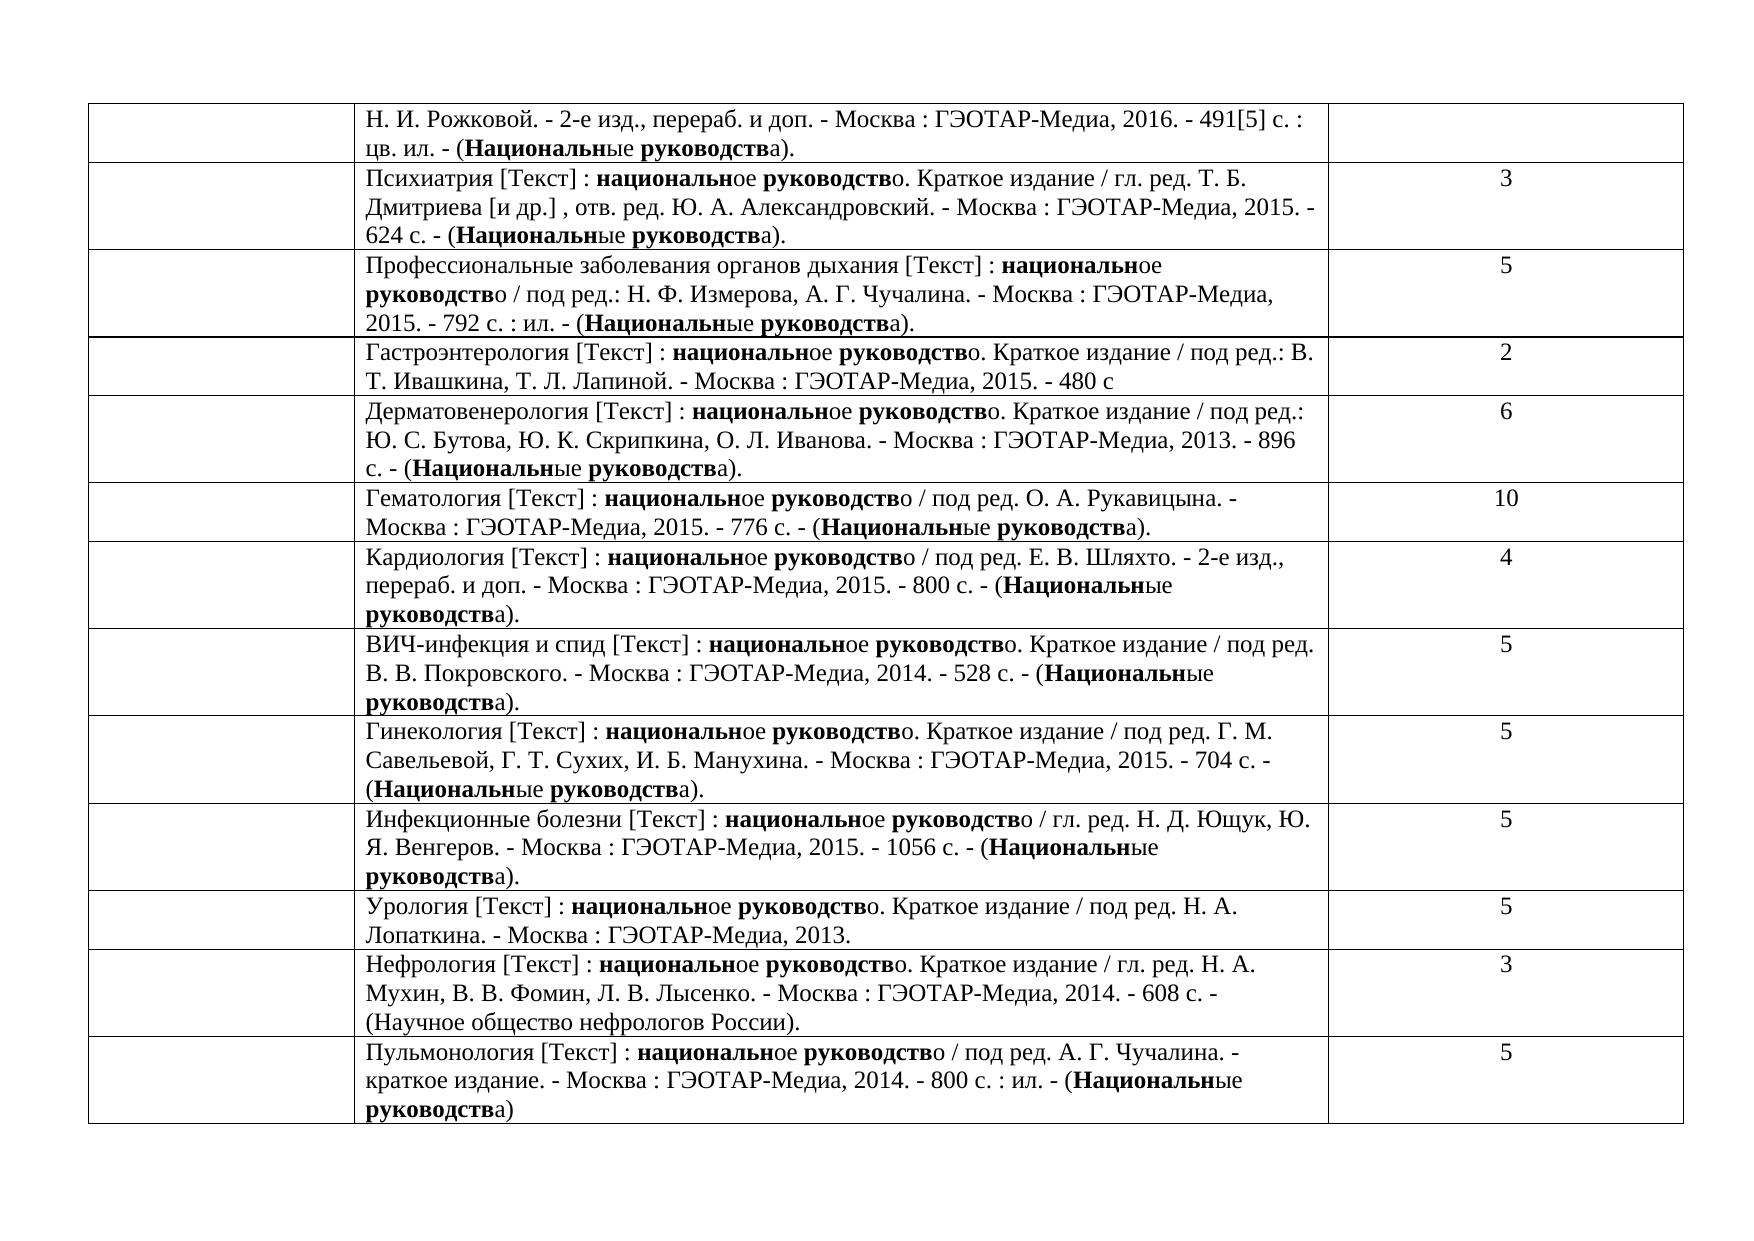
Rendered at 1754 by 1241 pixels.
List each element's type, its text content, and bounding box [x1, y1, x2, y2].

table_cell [355, 104, 1328, 162]
table_cell [89, 716, 354, 803]
table_cell 6 [1329, 396, 1683, 482]
table_cell 4 [1329, 542, 1683, 628]
table_cell 5 [1329, 629, 1683, 715]
table_cell [89, 483, 354, 541]
table_cell ВИЧ-инфекция и спид [Текст] : национальное руководство. Краткое издание / под ред. В. В. Покровского. - Москва : ГЭОТАР-Медиа, 2014. - 528 с. - (Национальные руководства). [355, 629, 1328, 715]
table_cell [89, 163, 354, 249]
table_cell [89, 804, 354, 890]
table_cell Гинекология [Текст] : национальное руководство. Краткое издание / под ред. Г. М. Савельевой, Г. Т. Сухих, И. Б. Манухина. - Москва : ГЭОТАР-Медиа, 2015. - 704 с. - (Национальные руководства). [355, 716, 1328, 803]
table_cell Урология [Текст] : национальное руководство. Краткое издание / под ред. Н. А. Лопаткина. - Москва : ГЭОТАР-Медиа, 2013. [355, 891, 1328, 948]
table_cell 5 [1329, 804, 1683, 890]
table_cell Психиатрия [Текст] : национальное руководство. Краткое издание / гл. ред. Т. Б. Дмитриева [и др.] , отв. ред. Ю. А. Александровский. - Москва : ГЭОТАР-Медиа, 2015. - 624 с. - (Национальные руководства). [355, 163, 1328, 249]
table_cell [89, 1037, 354, 1123]
table_cell Инфекционные болезни [Текст] : национальное руководство / гл. ред. Н. Д. Ющук, Ю. Я. Венгеров. - Москва : ГЭОТАР-Медиа, 2015. - 1056 с. - (Национальные руководства). [355, 804, 1328, 890]
table_cell 5 [1329, 716, 1683, 803]
table_cell [89, 338, 354, 395]
table_cell Гастроэнтерология [Текст] : национальное руководство. Краткое издание / под ред.: В. Т. Ивашкина, Т. Л. Лапиной. - Москва : ГЭОТАР-Медиа, 2015. - 480 с [355, 338, 1328, 395]
table_cell [89, 950, 354, 1036]
table_cell 5 [1329, 891, 1683, 948]
table_cell [89, 891, 354, 948]
table_cell [89, 396, 354, 482]
table_cell 5 [1329, 250, 1683, 336]
table_cell Гематология [Текст] : национальное руководство / под ред. О. А. Рукавицына. - Москва : ГЭОТАР-Медиа, 2015. - 776 с. - (Национальные руководства). [355, 483, 1328, 541]
table_cell 4 [1329, 104, 1683, 162]
table_cell 3 [1329, 163, 1683, 249]
table_cell 2 [1329, 338, 1683, 395]
table_cell Нефрология [Текст] : национальное руководство. Краткое издание / гл. ред. Н. А. Мухин, В. В. Фомин, Л. В. Лысенко. - Москва : ГЭОТАР-Медиа, 2014. - 608 с. - (Научное общество нефрологов России). [355, 950, 1328, 1036]
table_cell 5 [1329, 1037, 1683, 1123]
table_cell Дерматовенерология [Текст] : национальное руководство. Краткое издание / под ред.: Ю. С. Бутова, Ю. К. Скрипкина, О. Л. Иванова. - Москва : ГЭОТАР-Медиа, 2013. - 896 с. - (Национальные руководства). [355, 396, 1328, 482]
table_cell [89, 542, 354, 628]
table_cell 3 [1329, 950, 1683, 1036]
table_cell [89, 104, 354, 162]
table_cell [89, 629, 354, 715]
table_cell Пульмонология [Текст] : национальное руководство / под ред. А. Г. Чучалина. - краткое издание. - Москва : ГЭОТАР-Медиа, 2014. - 800 с. : ил. - (Национальные руководства) [355, 1037, 1328, 1123]
table_cell Профессиональные заболевания органов дыхания [Текст] : национальное руководство / под ред.: Н. Ф. Измерова, А. Г. Чучалина. - Москва : ГЭОТАР-Медиа, 2015. - 792 с. : ил. - (Национальные руководства). [355, 250, 1328, 336]
table_cell [89, 250, 354, 336]
table_cell Кардиология [Текст] : национальное руководство / под ред. Е. В. Шляхто. - 2-е изд., перераб. и доп. - Москва : ГЭОТАР-Медиа, 2015. - 800 с. - (Национальные руководства). [355, 542, 1328, 628]
table_cell 10 [1329, 483, 1683, 541]
